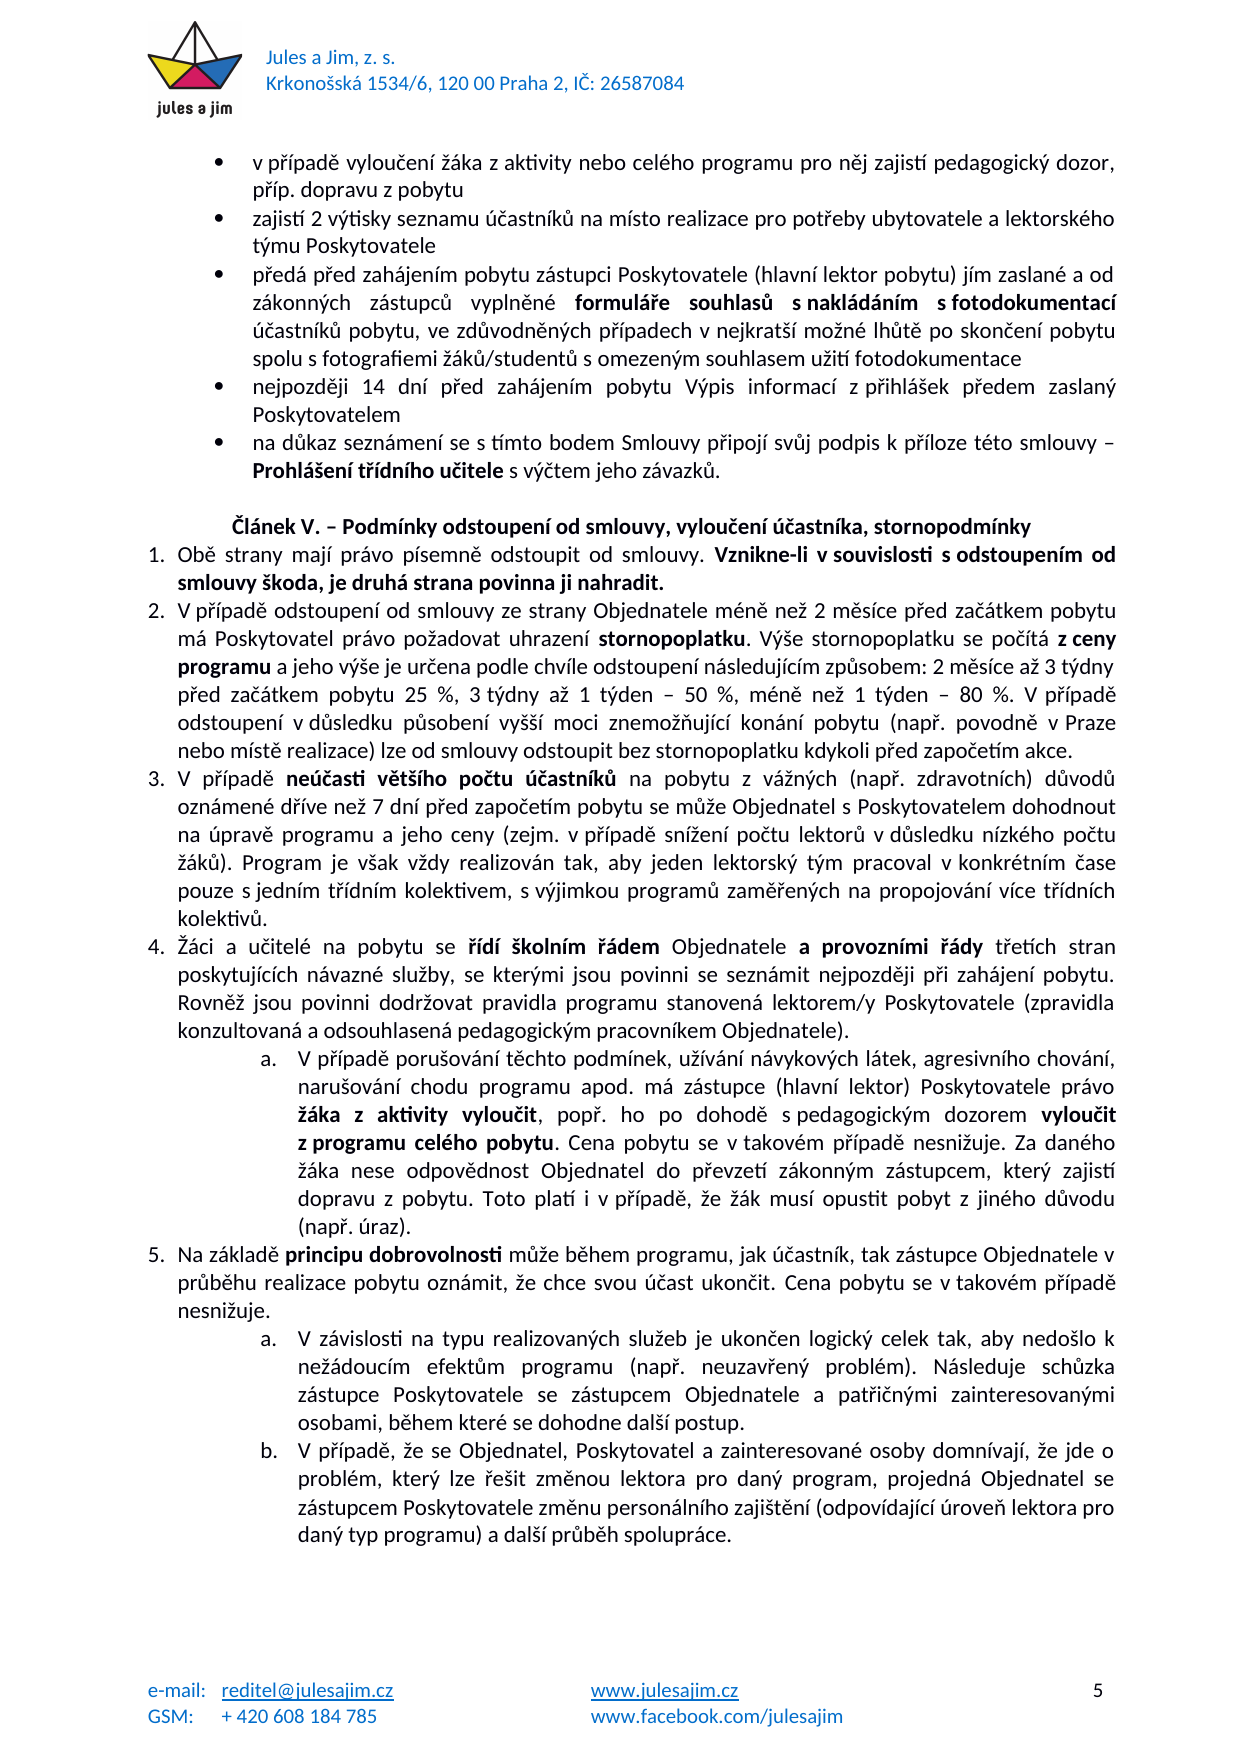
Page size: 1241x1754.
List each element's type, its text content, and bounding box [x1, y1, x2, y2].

list v případě vyloučení žáka z aktivity nebo celého programu pro něj zajistí pedagogický dozor, příp. dopravu z pobytu [215, 148, 1116, 204]
list předá před zahájením pobytu zástupci Poskytovatele (hlavní lektor pobytu) jím zaslané a od zákonných zástupců vyplněné formuláře souhlasů s nakládáním s fotodokumentací účastníků pobytu, ve zdůvodněných případech v nejkratší možné lhůtě po skončení pobytu spolu s fotografiemi žáků/studentů s omezeným souhlasem užití fotodokumentace [215, 260, 1116, 372]
list nejpozději 14 dní před zahájením pobytu Výpis informací z přihlášek předem zaslaný Poskytovatelem [215, 372, 1116, 428]
list V závislosti na typu realizovaných služeb je ukončen logický celek tak, aby nedošlo k nežádoucím efektům programu (např. neuzavřený problém). Následuje schůzka zástupce Poskytovatele se zástupcem Objednatele a patřičnými zainteresovanými osobami, během které se dohodne další postup. [260, 1324, 1116, 1437]
list V případě, že se Objednatel, Poskytovatel a zainteresované osoby domnívají, že jde o problém, který lze řešit změnou lektora pro daný program, projedná Objednatel se zástupcem Poskytovatele změnu personálního zajištění (odpovídající úroveň lektora pro daný typ programu) a další průběh spolupráce. [260, 1437, 1116, 1549]
list V případě porušování těchto podmínek, užívání návykových látek, agresivního chování, narušování chodu programu apod. má zástupce (hlavní lektor) Poskytovatele právo žáka z aktivity vyloučit, popř. ho po dohodě s pedagogickým dozorem vyloučit z programu celého pobytu. Cena pobytu se v takovém případě nesnižuje. Za daného žáka nese odpovědnost Objednatel do převzetí zákonným zástupcem, který zajistí dopravu z pobytu. Toto platí i v případě, že žák musí opustit pobyt z jiného důvodu (např. úraz). [260, 1044, 1116, 1240]
list Na základě principu dobrovolnosti může během programu, jak účastník, tak zástupce Objednatele v průběhu realizace pobytu oznámit, že chce svou účast ukončit. Cena pobytu se v takovém případě nesnižuje. [148, 1240, 1116, 1324]
list Žáci a učitelé na pobytu se řídí školním řádem Objednatele a provozními řády třetích stran poskytujících návazné služby, se kterými jsou povinni se seznámit nejpozději při zahájení pobytu. Rovněž jsou povinni dodržovat pravidla programu stanovená lektorem/y Poskytovatele (zpravidla konzultovaná a odsouhlasená pedagogickým pracovníkem Objednatele). [148, 932, 1116, 1044]
list zajistí 2 výtisky seznamu účastníků na místo realizace pro potřeby ubytovatele a lektorského týmu Poskytovatele [215, 204, 1116, 260]
list V případě odstoupení od smlouvy ze strany Objednatele méně než 2 měsíce před začátkem pobytu má Poskytovatel právo požadovat uhrazení stornopoplatku. Výše stornopoplatku se počítá z ceny programu a jeho výše je určena podle chvíle odstoupení následujícím způsobem: 2 měsíce až 3 týdny před začátkem pobytu 25 %, 3 týdny až 1 týden – 50 %, méně než 1 týden – 80 %. V případě odstoupení v důsledku působení vyšší moci znemožňující konání pobytu (např. povodně v Praze nebo místě realizace) lze od smlouvy odstoupit bez stornopoplatku kdykoli před započetím akce. [148, 596, 1116, 764]
list na důkaz seznámení se s tímto bodem Smlouvy připojí svůj podpis k příloze této smlouvy – Prohlášení třídního učitele s výčtem jeho závazků. [215, 428, 1116, 484]
subtitle Článek V. – Podmínky odstoupení od smlouvy, vyloučení účastníka, stornopodmínky [148, 512, 1116, 540]
list Obě strany mají právo písemně odstoupit od smlouvy. Vznikne-li v souvislosti s odstoupením od smlouvy škoda, je druhá strana povinna ji nahradit. [148, 540, 1116, 596]
picture [147, 21, 243, 120]
list V případě neúčasti většího počtu účastníků na pobytu z vážných (např. zdravotních) důvodů oznámené dříve než 7 dní před započetím pobytu se může Objednatel s Poskytovatelem dohodnout na úpravě programu a jeho ceny (zejm. v případě snížení počtu lektorů v důsledku nízkého počtu žáků). Program je však vždy realizován tak, aby jeden lektorský tým pracoval v konkrétním čase pouze s jedním třídním kolektivem, s výjimkou programů zaměřených na propojování více třídních kolektivů. [148, 764, 1116, 932]
